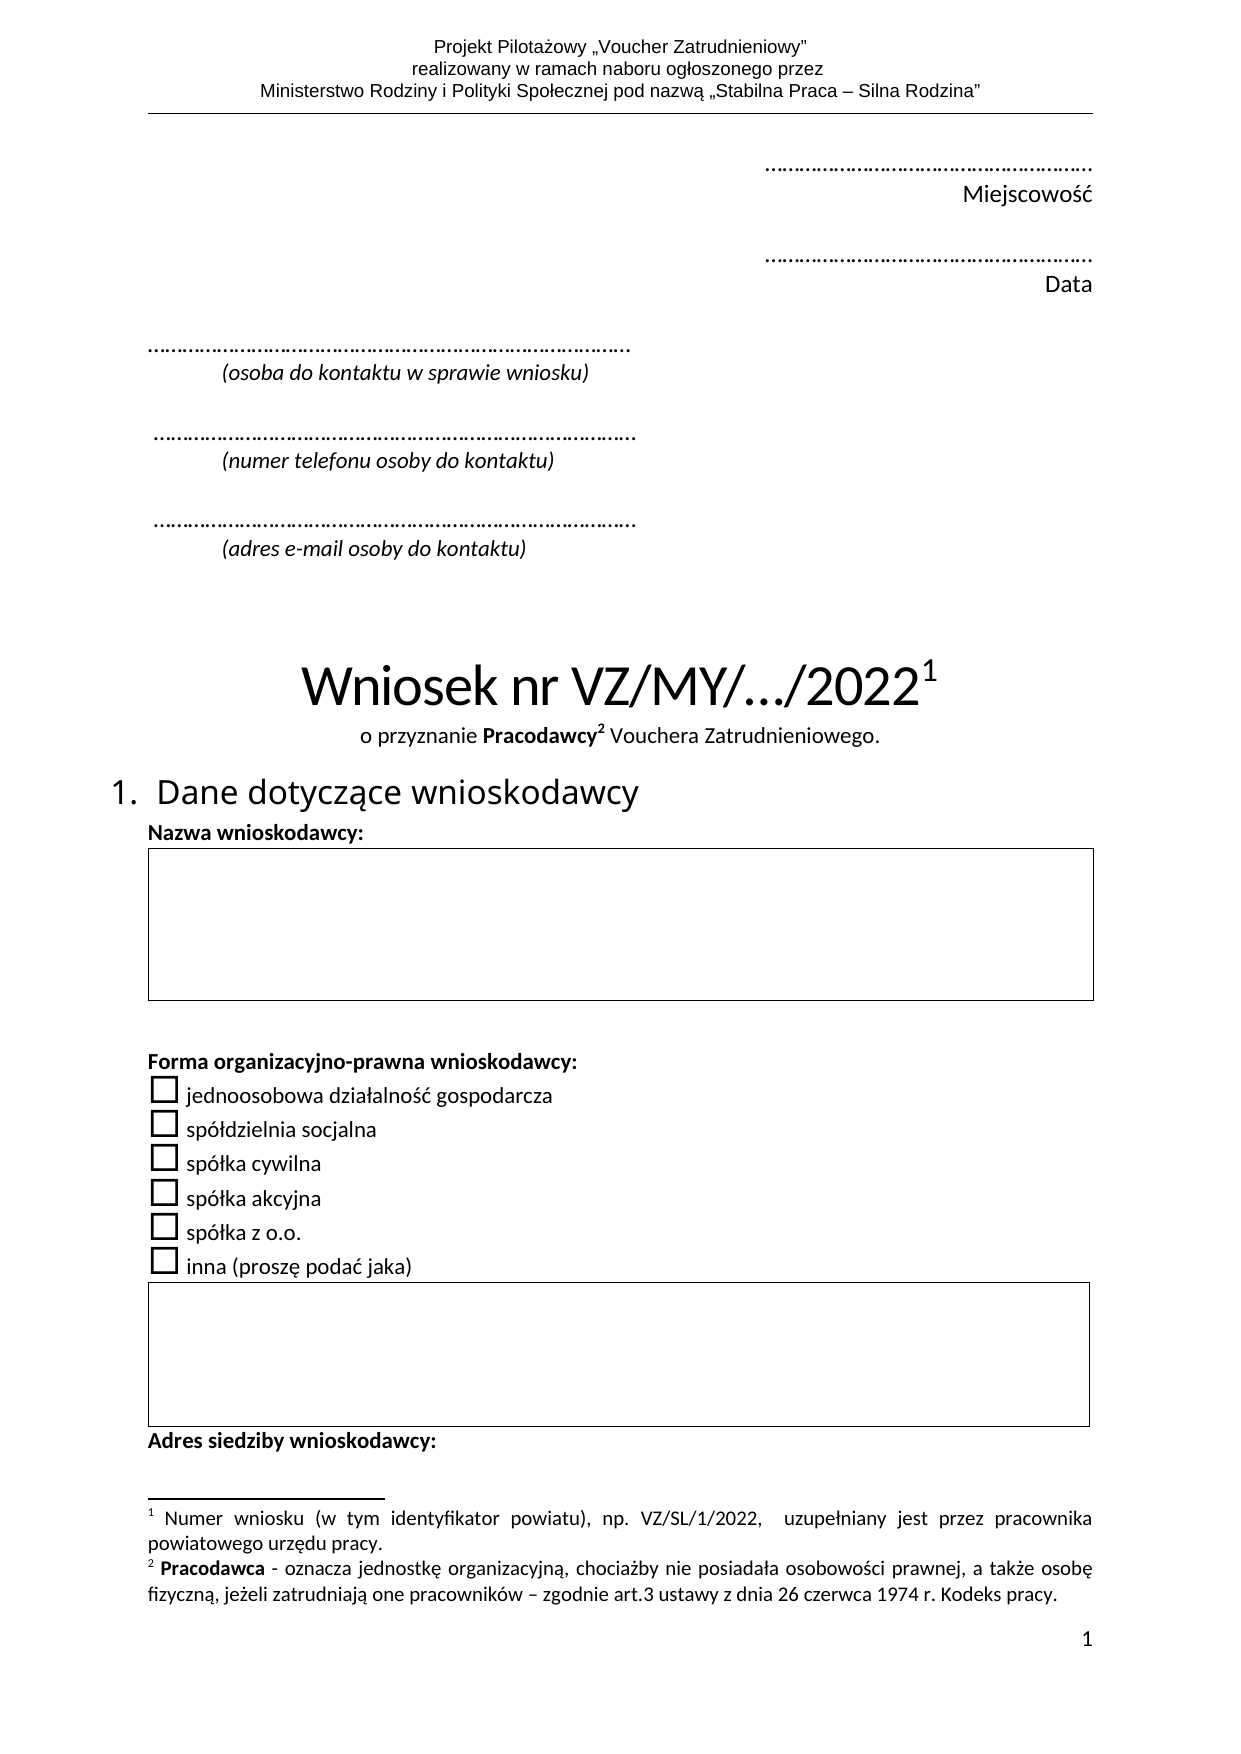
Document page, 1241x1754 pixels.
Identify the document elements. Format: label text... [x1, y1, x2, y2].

text jednoosobowa działalność gospodarcza [148, 1078, 1093, 1112]
table_header [149, 1283, 1089, 1426]
text ………………………………………………………………………… [148, 328, 1093, 358]
text Nazwa wnioskodawcy: [148, 818, 1093, 846]
text ………………………………………………… [148, 238, 1093, 268]
table_header [149, 849, 1093, 999]
text spółdzielnia socjalna [148, 1112, 1093, 1146]
text inna (proszę podać jaka) [148, 1248, 1093, 1282]
text Forma organizacyjno-prawna wnioskodawcy: [148, 1047, 1093, 1076]
text ………………………………………………… [148, 148, 1093, 178]
text o przyznanie Pracodawcy Vouchera Zatrudnieniowego. [148, 719, 1093, 750]
text Data [148, 268, 1093, 299]
text (numer telefonu osoby do kontaktu) [148, 446, 1093, 474]
text (osoba do kontaktu w sprawie wniosku) [148, 358, 1093, 387]
title Wniosek nr VZ/MY/…/2022 [148, 648, 1093, 719]
text Miejscowość [148, 178, 1093, 209]
text ………………………………………………………………………… [148, 503, 1093, 534]
text spółka cywilna [148, 1146, 1093, 1180]
text ………………………………………………………………………… [148, 416, 1093, 446]
subtitle Dane dotyczące wnioskodawcy [110, 769, 1093, 814]
text Adres siedziby wnioskodawcy: [148, 1427, 1093, 1454]
text spółka akcyjna [148, 1180, 1093, 1214]
text spółka z o.o. [148, 1214, 1093, 1248]
text (adres e-mail osoby do kontaktu) [148, 534, 1093, 562]
